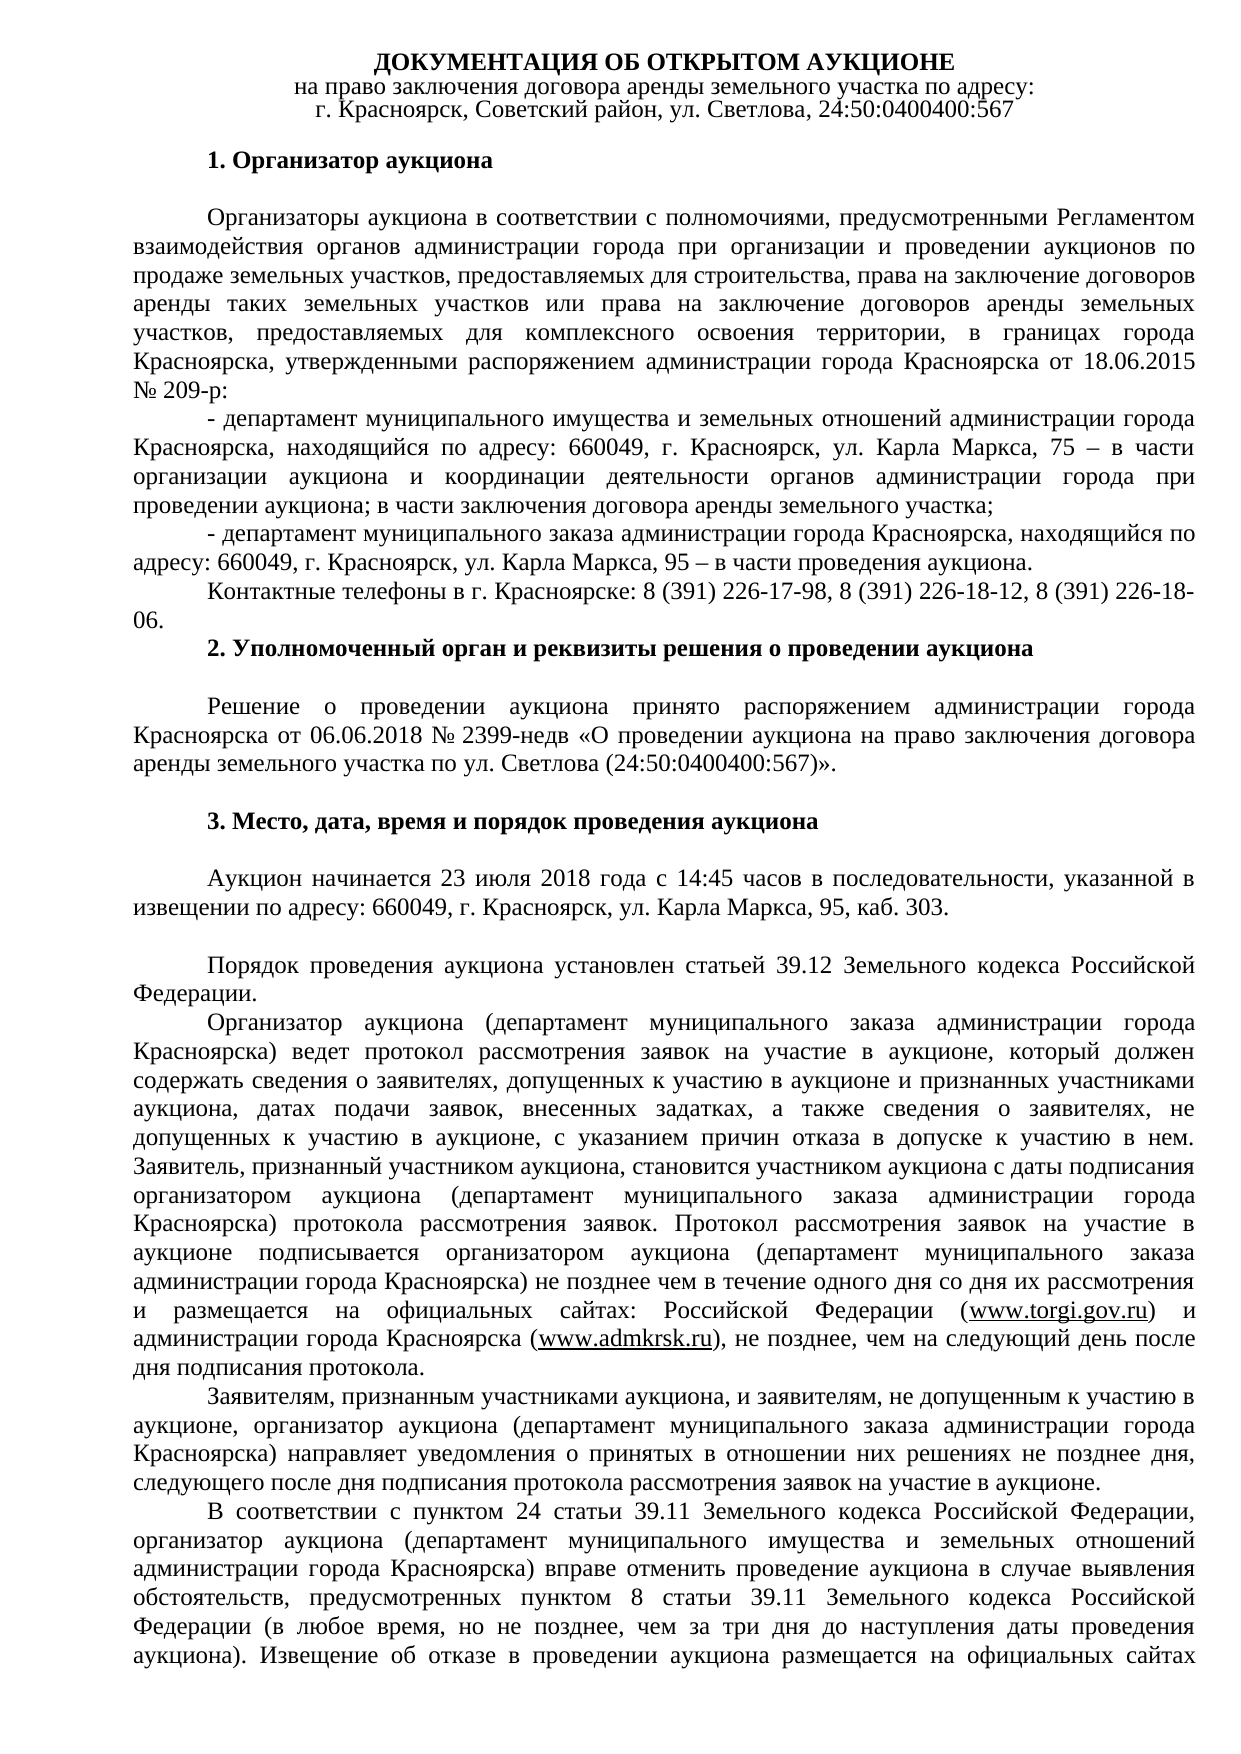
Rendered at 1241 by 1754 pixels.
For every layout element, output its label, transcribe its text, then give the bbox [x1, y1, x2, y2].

text ДОКУМЕНТАЦИЯ ОБ ОТКРЫТОМ АУКЦИОНЕ [133, 47, 1196, 76]
text 3. Место, дата, время и порядок проведения аукциона [133, 806, 1196, 835]
text Организаторы аукциона в соответствии с полномочиями, предусмотренными Регламентом взаимодействия органов администрации города при организации и проведении аукционов по продаже земельных участков, предоставляемых для строительства, права на заключение договоров аренды таких земельных участков или права на заключение договоров аренды земельных участков, предоставляемых для комплексного освоения территории, в границах города Красноярска, утвержденными распоряжением администрации города Красноярска от 18.06.2015 № 209-р: [133, 202, 1196, 403]
text Заявителям, признанным участниками аукциона, и заявителям, не допущенным к участию в аукционе, организатор аукциона (департамент муниципального заказа администрации города Красноярска) направляет уведомления о принятых в отношении них решениях не позднее дня, следующего после дня подписания протокола рассмотрения заявок на участие в аукционе. [133, 1381, 1196, 1496]
list 1. Организатор аукциона [207, 145, 1196, 173]
text Организатор аукциона (департамент муниципального заказа администрации города Красноярска) ведет протокол рассмотрения заявок на участие в аукционе, который должен содержать сведения о заявителях, допущенных к участию в аукционе и признанных участниками аукциона, датах подачи заявок, внесенных задатках, а также сведения о заявителях, не допущенных к участию в аукционе, с указанием причин отказа в допуске к участию в нем. Заявитель, признанный участником аукциона, становится участником аукциона с даты подписания организатором аукциона (департамент муниципального заказа администрации города Красноярска) протокола рассмотрения заявок. Протокол рассмотрения заявок на участие в аукционе подписывается организатором аукциона (департамент муниципального заказа администрации города Красноярска) не позднее чем в течение одного дня со дня их рассмотрения и размещается на официальных сайтах: Российской Федерации (www.torgi.gov.ru) и администрации города Красноярска (www.admkrsk.ru), не позднее, чем на следующий день после дня подписания протокола. [133, 1007, 1196, 1381]
title г. Красноярск, Советский район, ул. Светлова, 24:50:0400400:567 [133, 99, 1196, 122]
text Решение о проведении аукциона принято распоряжением администрации города Красноярска от 06.06.2018 № 2399-недв «О проведении аукциона на право заключения договора аренды земельного участка по ул. Светлова (24:50:0400400:567)». [133, 691, 1196, 777]
text Аукцион начинается 23 июля 2018 года с 14:45 часов в последовательности, указанной в извещении по адресу: 660049, г. Красноярск, ул. Карла Маркса, 95, каб. 303. [133, 863, 1196, 921]
text 2. Уполномоченный орган и реквизиты решения о проведении аукциона [133, 633, 1196, 662]
text Контактные телефоны в г. Красноярске: 8 (391) 226-17-98, 8 (391) 226-18-12, 8 (391) 226-18-06. [133, 576, 1196, 633]
text - департамент муниципального имущества и земельных отношений администрации города Красноярска, находящийся по адресу: 660049, г. Красноярск, ул. Карла Маркса, 75 – в части организации аукциона и координации деятельности органов администрации города при проведении аукциона; в части заключения договора аренды земельного участка; [133, 403, 1196, 518]
title на право заключения договора аренды земельного участка по адресу: [133, 76, 1196, 99]
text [133, 1496, 1196, 1668]
text - департамент муниципального заказа администрации города Красноярска, находящийся по адресу: 660049, г. Красноярск, ул. Карла Маркса, 95 – в части проведения аукциона. [133, 518, 1196, 576]
text Порядок проведения аукциона установлен статьей 39.12 Земельного кодекса Российской Федерации. [133, 950, 1196, 1007]
